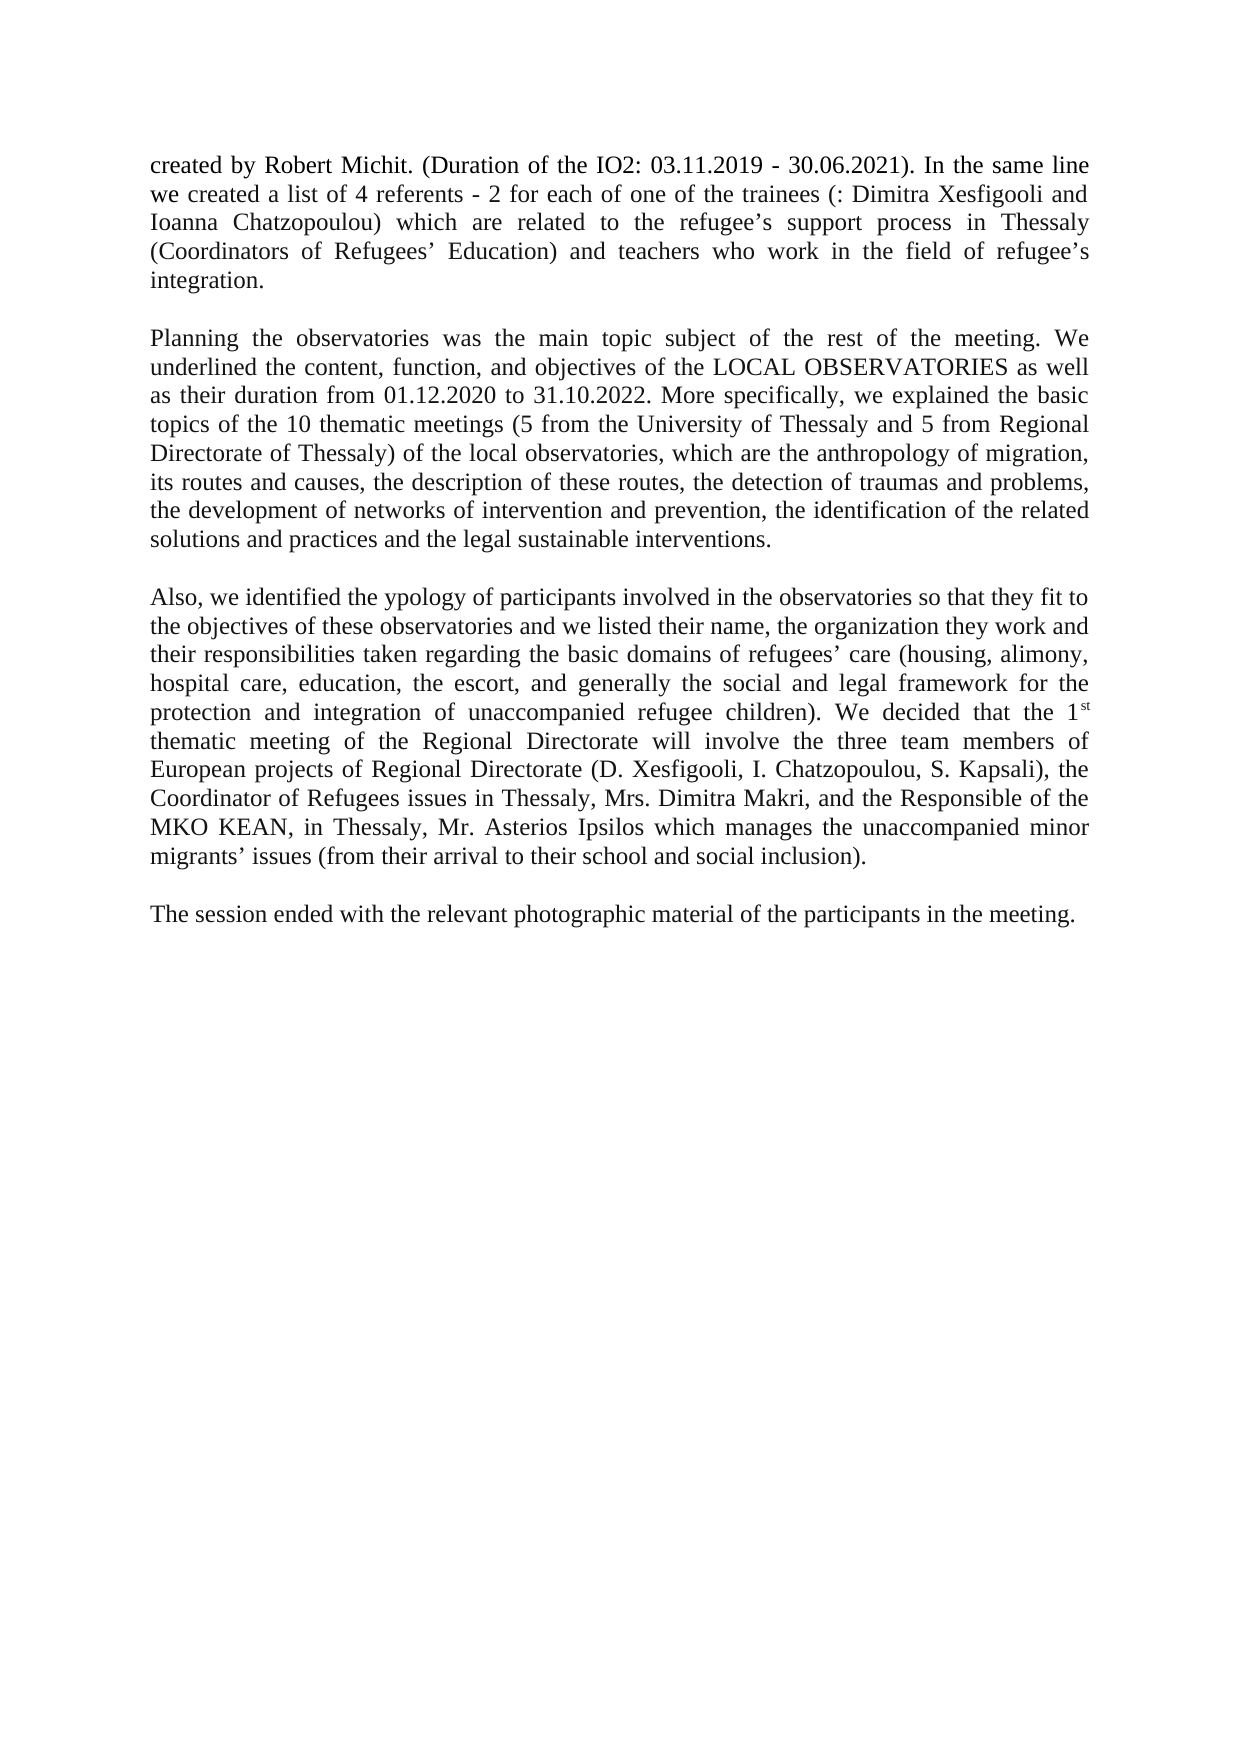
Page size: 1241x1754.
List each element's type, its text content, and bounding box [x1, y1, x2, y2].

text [150, 150, 1090, 294]
text Planning the observatories was the main topic subject of the rest of the meeting. We underlined the content, function, and objectives of the LOCAL OBSERVATORIES as well as their duration from 01.12.2020 to 31.10.2022. More specifically, we explained the basic topics of the 10 thematic meetings (5 from the University of Thessaly and 5 from Regional Directorate of Thessaly) of the local observatories, which are the anthropology of migration, its routes and causes, the description of these routes, the detection of traumas and problems, the development of networks of intervention and prevention, the identification of the related solutions and practices and the legal sustainable interventions. [150, 323, 1090, 553]
text The session ended with the relevant photographic material of the participants in the meeting. [150, 899, 1090, 927]
text Also, we identified the ypology of participants involved in the observatories so that they fit to the objectives of these observatories and we listed their name, the organization they work and their responsibilities taken regarding the basic domains of refugees’ care (housing, alimony, hospital care, education, the escort, and generally the social and legal framework for the protection and integration of unaccompanied refugee children). We decided that the 1st thematic meeting of the Regional Directorate will involve the three team members of European projects of Regional Directorate (D. Xesfigooli, I. Chatzopoulou, S. Kapsali), the Coordinator of Refugees issues in Thessaly, Mrs. Dimitra Makri, and the Responsible of the MKO KEAN, in Thessaly, Mr. Asterios Ipsilos which manages the unaccompanied minor migrants’ issues (from their arrival to their school and social inclusion). [150, 582, 1090, 869]
